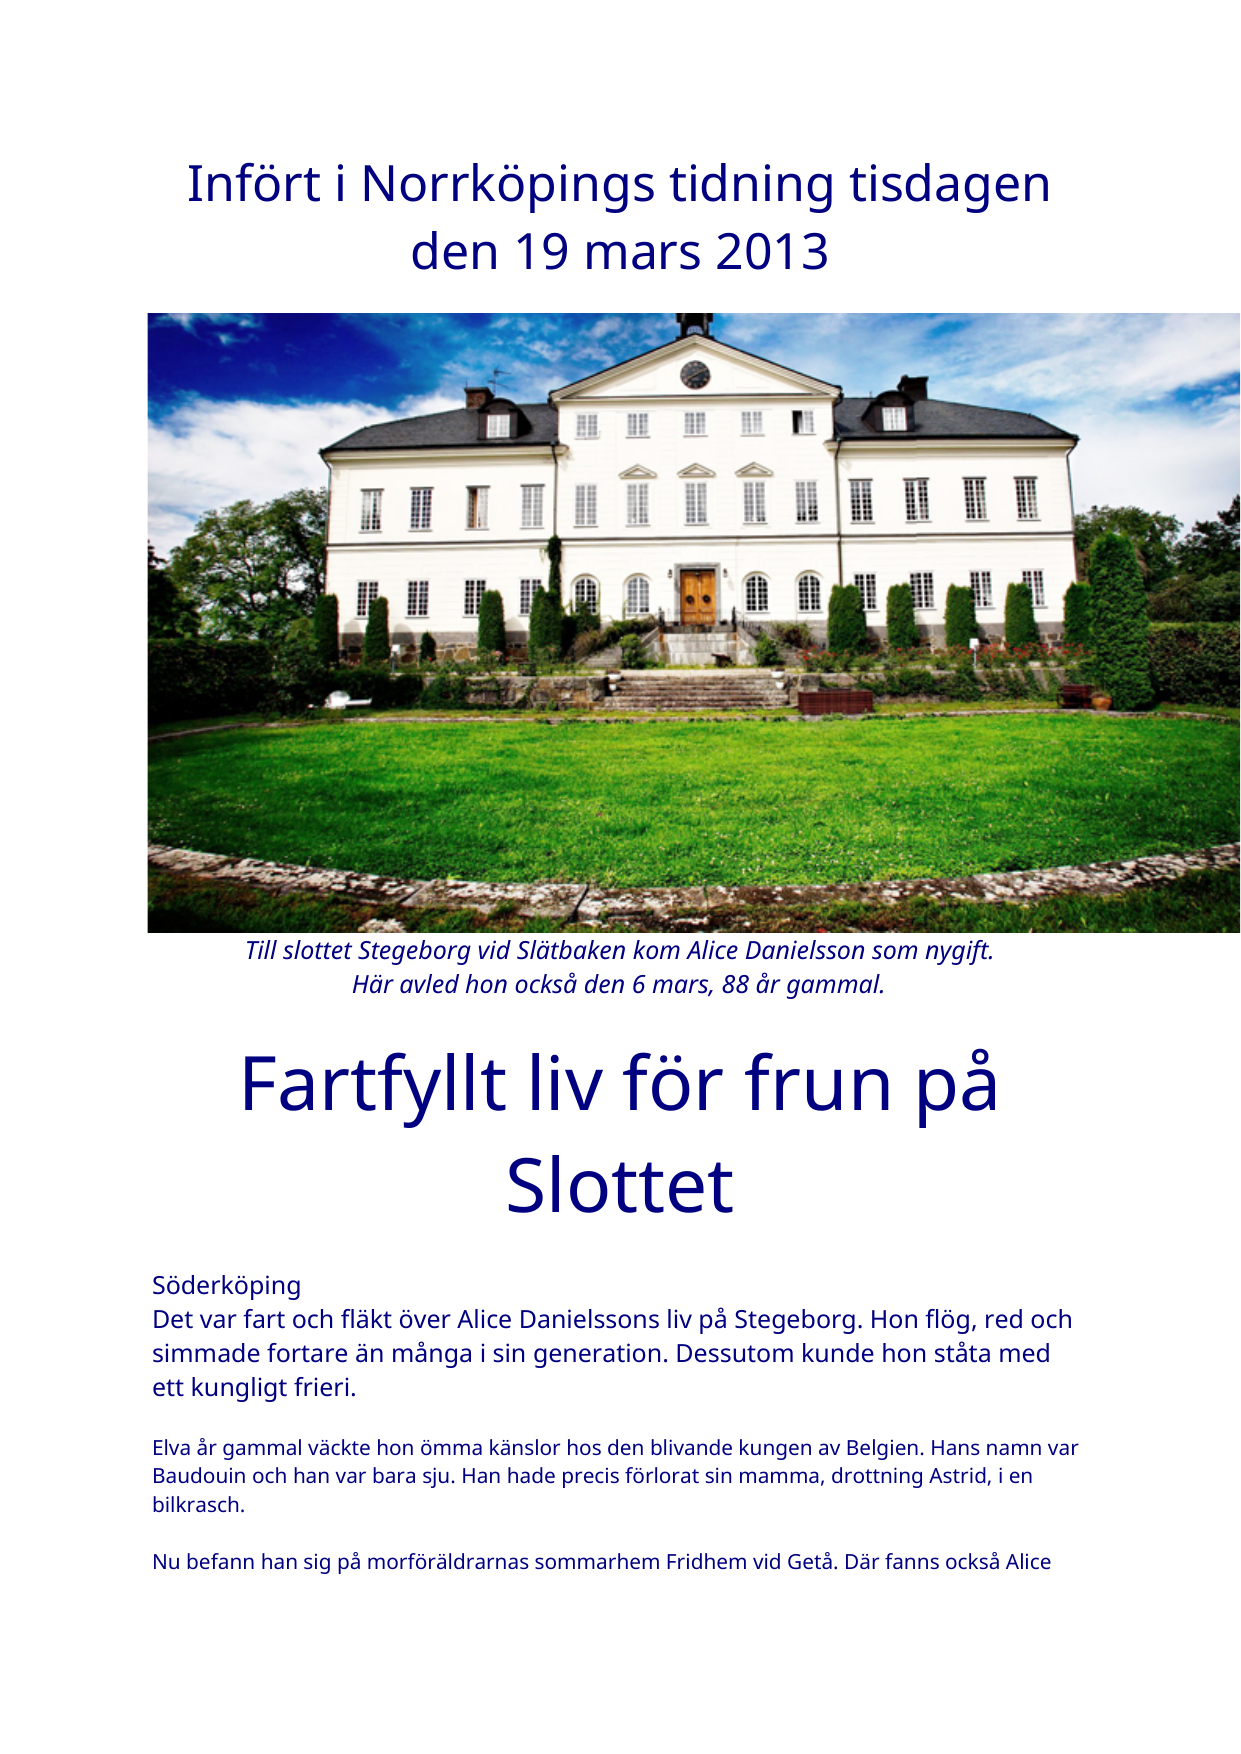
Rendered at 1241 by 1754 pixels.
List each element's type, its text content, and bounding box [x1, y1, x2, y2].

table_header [148, 1264, 1093, 1580]
text Till slottet Stegeborg vid Slätbaken kom Alice Danielsson som nygift. Här avled hon också den 6 mars, 88 år gammal. [148, 933, 1093, 1001]
text Infört i Norrköpings tidning tisdagen den 19 mars 2013 [148, 148, 1093, 284]
text Fartfyllt liv för frun på Slottet [148, 1030, 1093, 1234]
picture [147, 313, 1241, 933]
